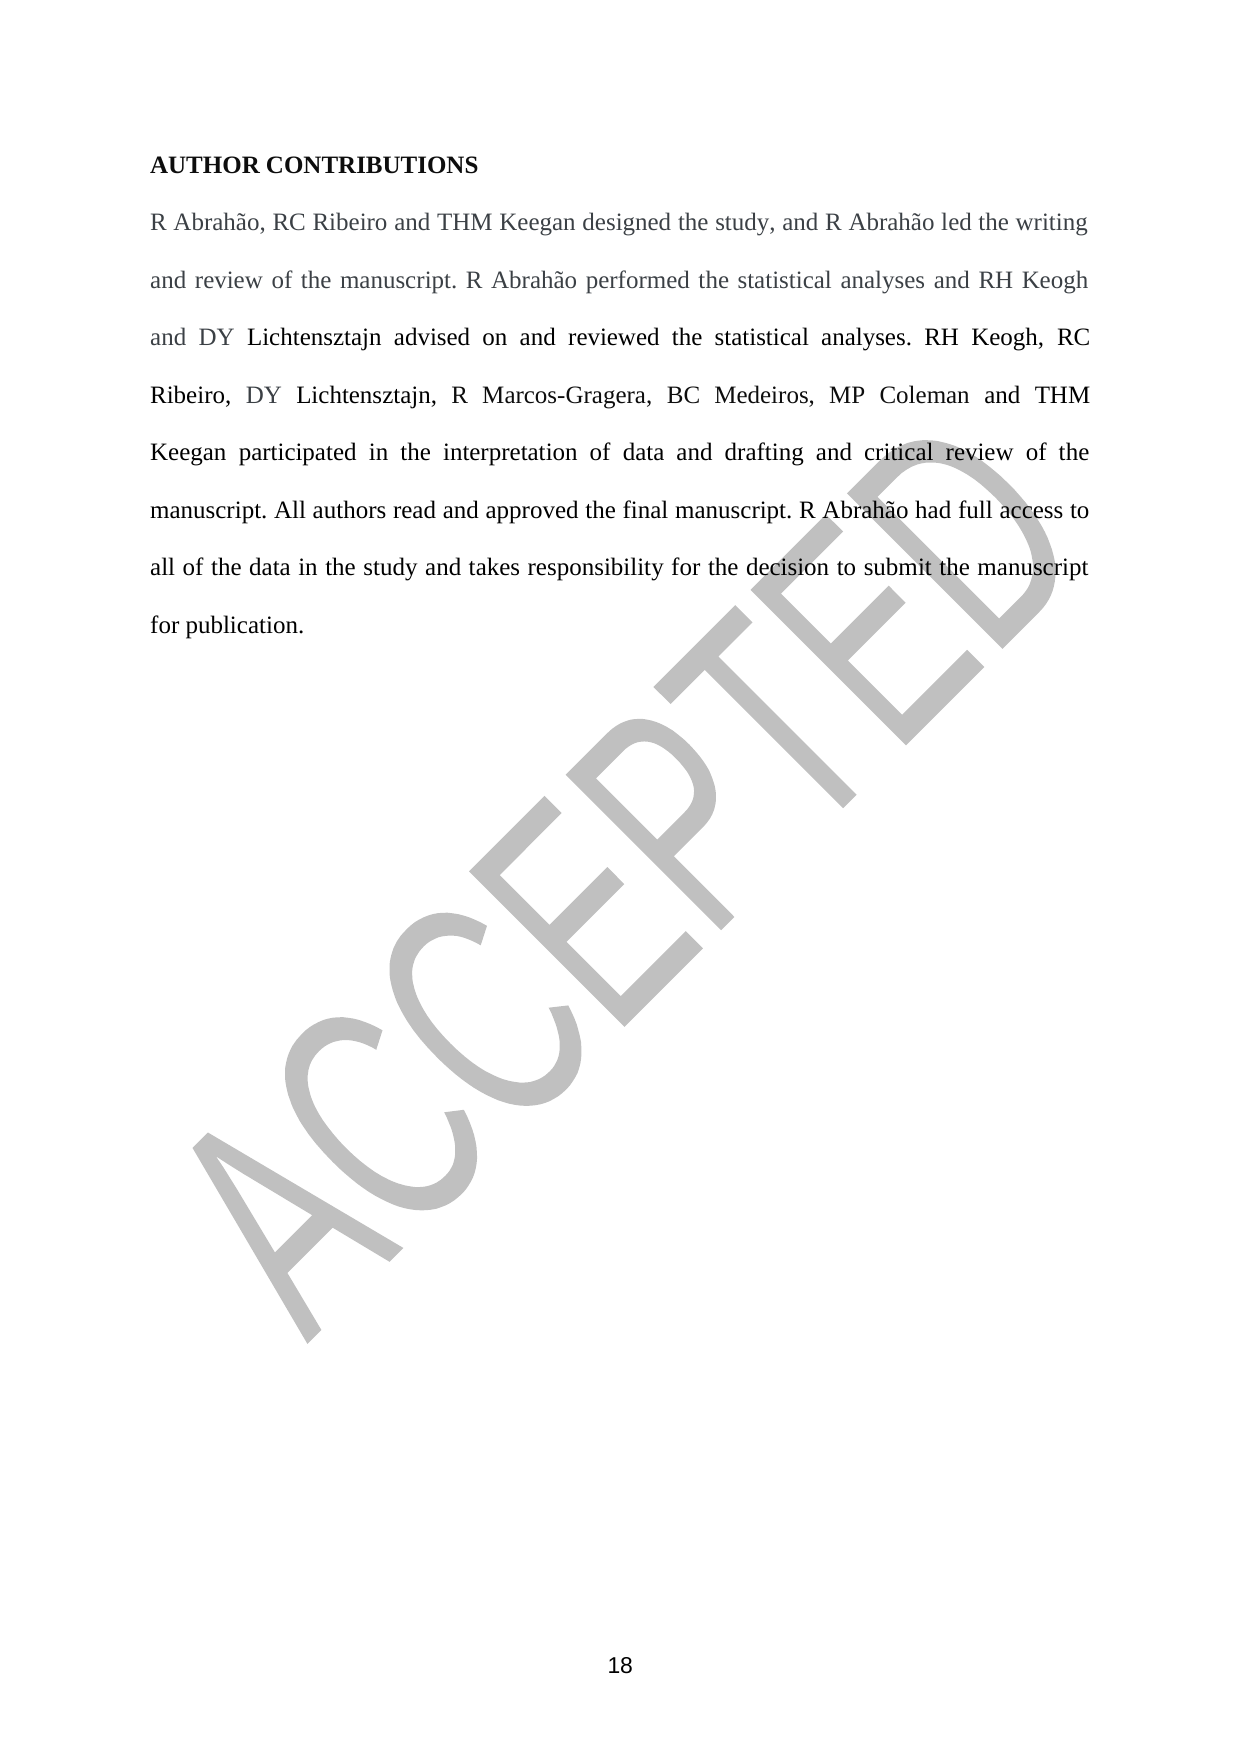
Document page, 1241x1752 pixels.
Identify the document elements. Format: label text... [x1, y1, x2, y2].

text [150, 150, 1090, 179]
text R Abrahão, RC Ribeiro and THM Keegan designed the study, and R Abrahão led the writing and review of the manuscript. R Abrahão performed the statistical analyses and RH Keogh and DY Lichtensztajn advised on and reviewed the statistical analyses. RH Keogh, RC Ribeiro, DY Lichtensztajn, R Marcos-Gragera, BC Medeiros, MP Coleman and THM Keegan participated in the interpretation of data and drafting and critical review of the manuscript. All authors read and approved the final manuscript. R Abrahão had full access to all of the data in the study and takes responsibility for the decision to submit the manuscript for publication. [150, 207, 1090, 639]
